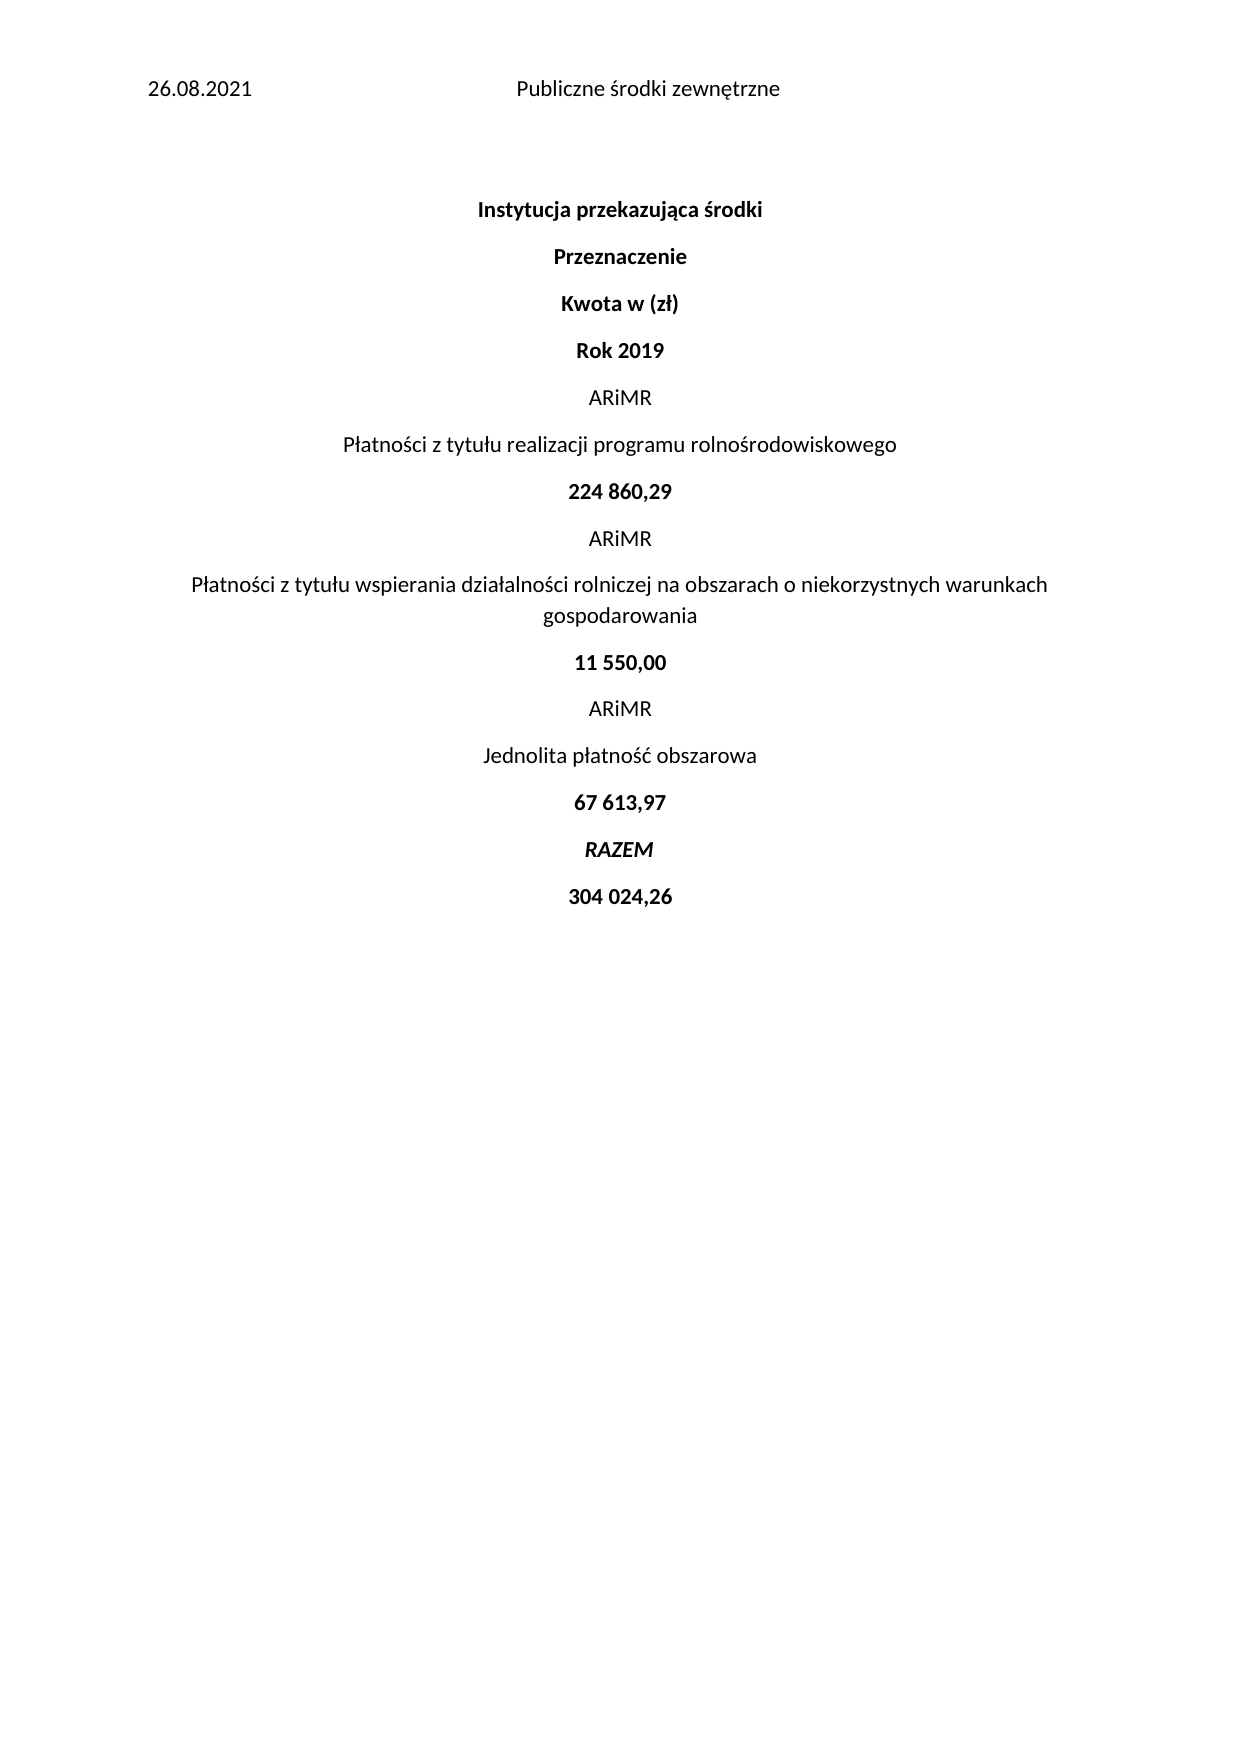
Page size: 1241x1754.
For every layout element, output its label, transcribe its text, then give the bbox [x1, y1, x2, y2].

text ARiMR [148, 694, 1093, 722]
text 67 613,97 [148, 788, 1093, 816]
text 224 860,29 [148, 477, 1093, 505]
text RAZEM [148, 835, 1093, 863]
text ARiMR [148, 383, 1093, 411]
text Płatności z tytułu realizacji programu rolnośrodowiskowego [148, 430, 1093, 458]
text 304 024,26 [148, 882, 1093, 910]
text Instytucja przekazująca środki [148, 196, 1093, 223]
text 11 550,00 [148, 648, 1093, 676]
text Jednolita płatność obszarowa [148, 741, 1093, 769]
text Płatności z tytułu wspierania działalności rolniczej na obszarach o niekorzystnych warunkach gospodarowania [148, 571, 1093, 629]
text Kwota w (zł) [148, 289, 1093, 317]
text ARiMR [148, 524, 1093, 552]
text Rok 2019 [148, 336, 1093, 364]
text Przeznaczenie [148, 242, 1093, 270]
